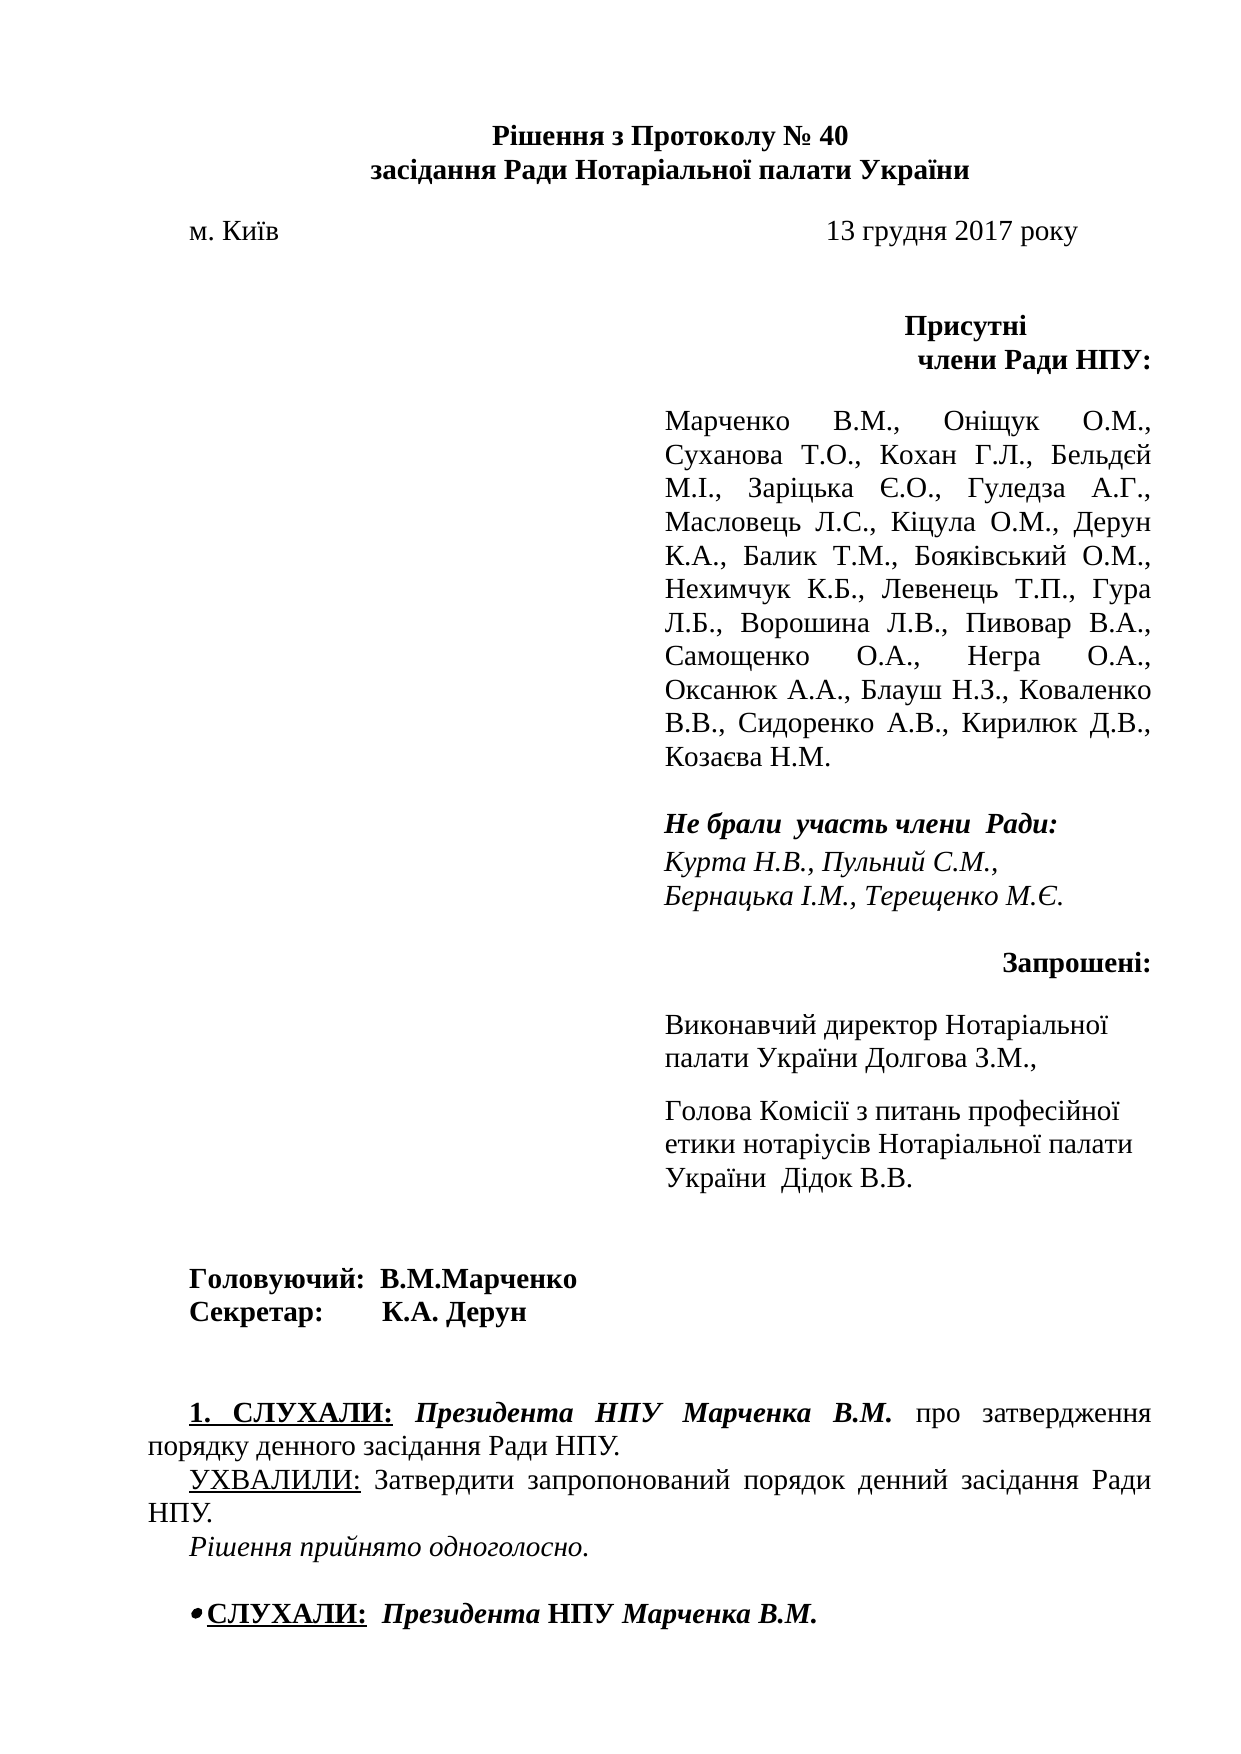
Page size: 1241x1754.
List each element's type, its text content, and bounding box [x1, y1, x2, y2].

text Курта Н.В., Пульний С.М., [590, 844, 1099, 878]
text засідання Ради Нотаріальної палати України [148, 152, 1152, 185]
text Виконавчий директор Нотаріальної палати України Долгова З.М., [664, 979, 1152, 1074]
text Рішення з Протоколу № 40 [148, 118, 1152, 152]
list СЛУХАЛИ: Президента НПУ Марченка В.М. [148, 1596, 1152, 1630]
text Головуючий: В.М.Марченко [148, 1261, 1152, 1294]
text Запрошені: [664, 945, 1152, 979]
list УХВАЛИЛИ: Затвердити запропонований порядок денний засідання Ради НПУ. [148, 1462, 1152, 1529]
text Не брали участь члени Ради: [590, 806, 1099, 839]
text м. Київ 13 грудня 2017 року [148, 213, 1152, 247]
list 1. СЛУХАЛИ: Президента НПУ Марченка В.М. про затвердження порядку денного засідання Ради НПУ. [148, 1395, 1152, 1462]
text члени Ради НПУ: [148, 342, 1152, 376]
text Рішення прийнято одноголосно. [148, 1529, 1152, 1563]
text Марченко В.М., Оніщук О.М., Суханова Т.О., Кохан Г.Л., Бельдєй М.І., Заріцька Є.О., Гуледза А.Г., Масловець Л.С., Кіцула О.М., Дерун К.А., Балик Т.М., Бояківський О.М., Нехимчук К.Б., Левенець Т.П., Гура Л.Б., Ворошина Л.В., Пивовар В.А., Самощенко О.А., Негра О.А., Оксанюк А.А., Блауш Н.З., Коваленко В.В., Сидоренко А.В., Кирилюк Д.В., Козаєва Н.М. [664, 403, 1152, 772]
text Голова Комісії з питань професійної етики нотаріусів Нотаріальної палати України Дідок В.В. [664, 1093, 1152, 1194]
text Секретар: К.А. Дерун [148, 1294, 1152, 1328]
text Присутні [148, 308, 1152, 342]
text Бернацька І.М., Терещенко М.Є. [590, 878, 1099, 912]
